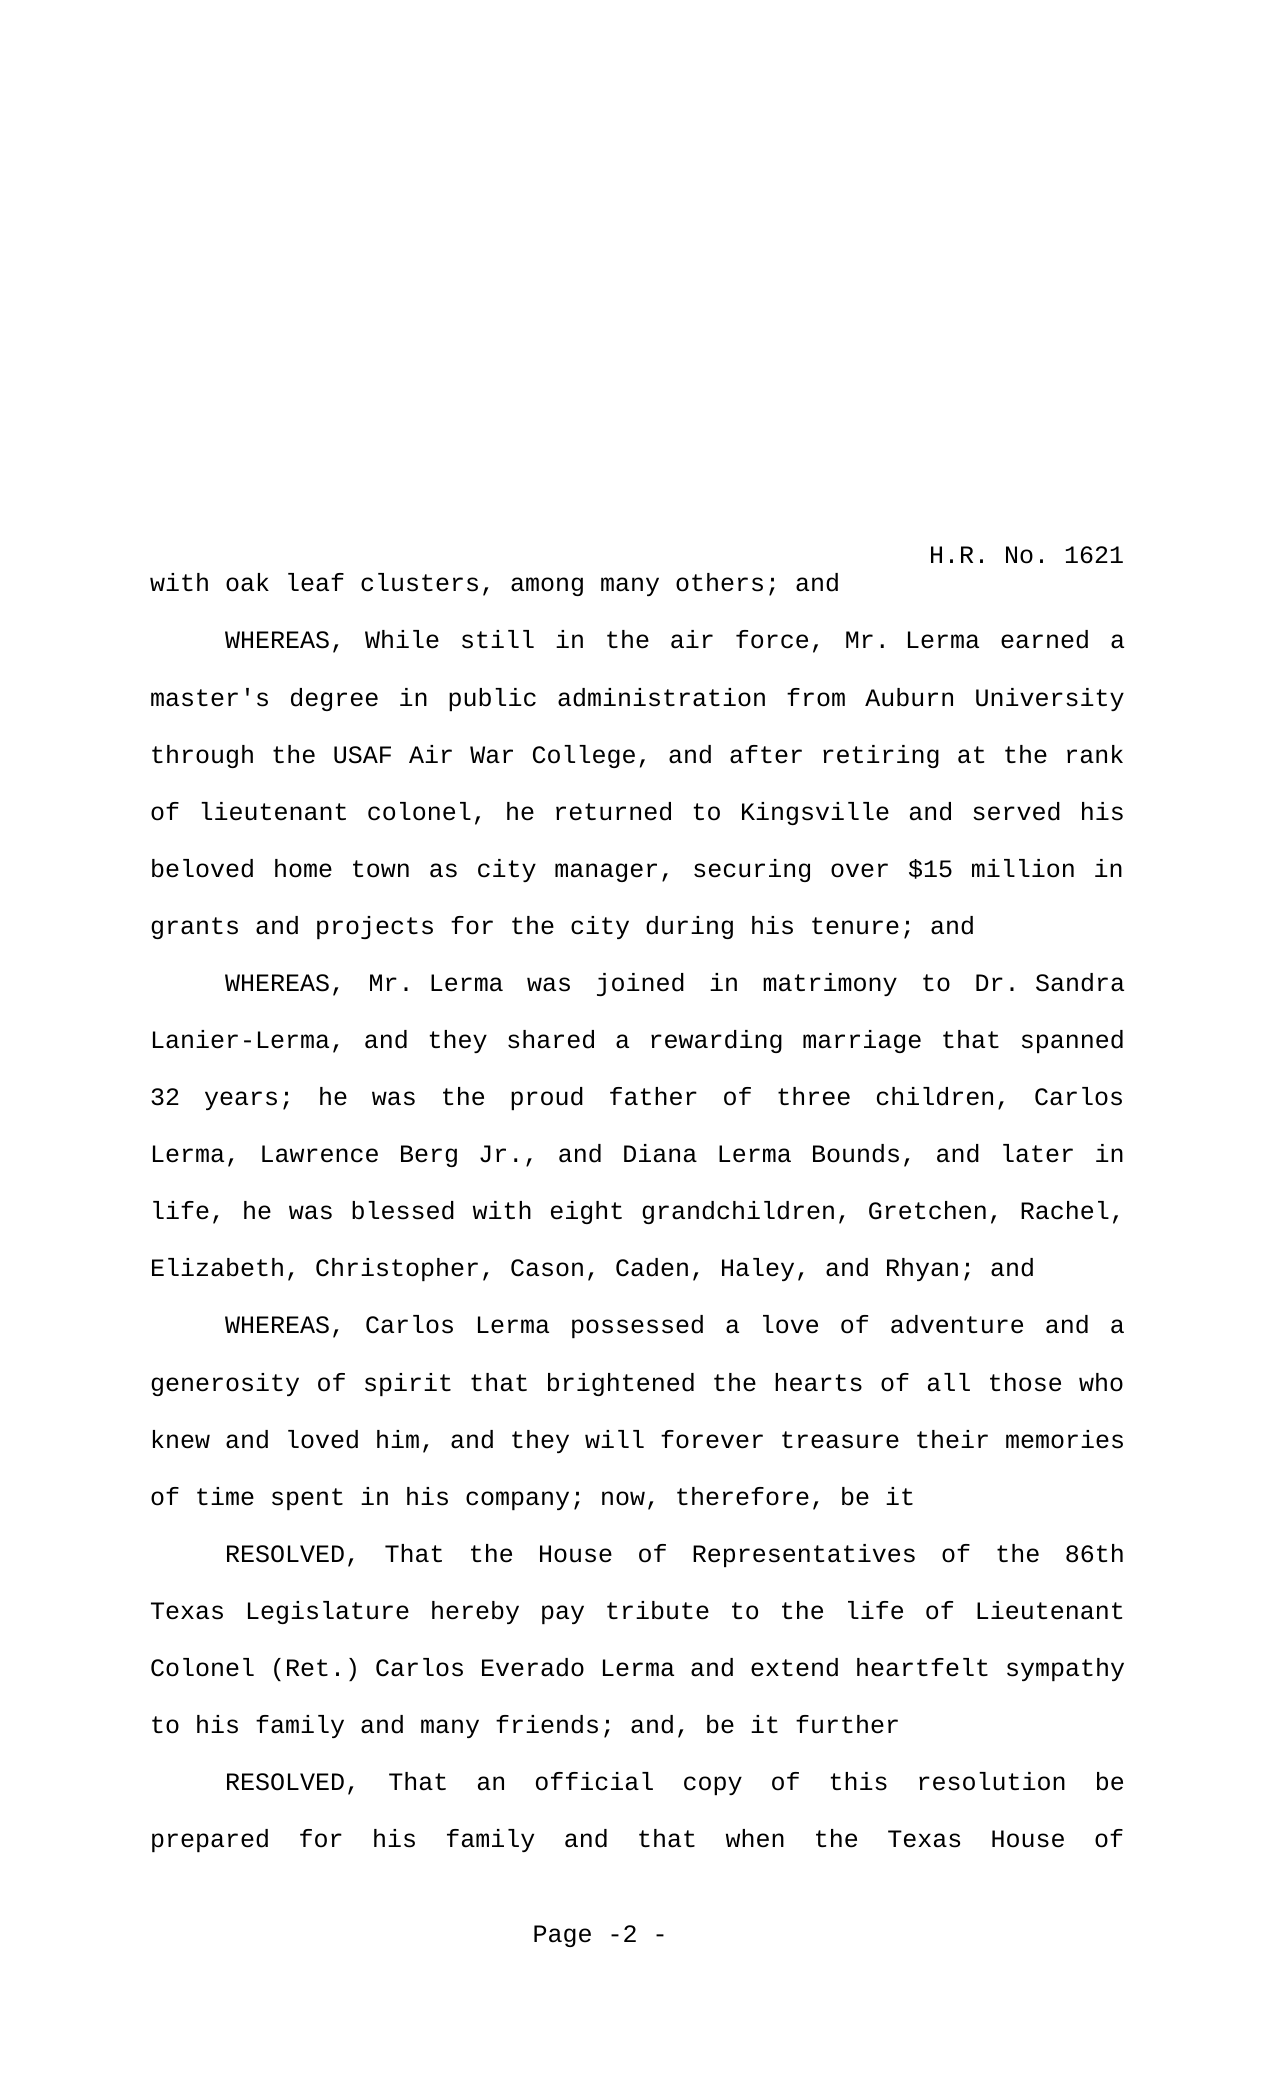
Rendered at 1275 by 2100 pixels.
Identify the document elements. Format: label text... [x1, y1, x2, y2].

text RESOLVED, That the House of Representatives of the 86th Texas Legislature hereby pay tribute to the life of Lieutenant Colonel (Ret.) Carlos Everado Lerma and extend heartfelt sympathy to his family and many friends; and, be it further [150, 1541, 1125, 1741]
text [150, 571, 1125, 599]
text WHEREAS, While still in the air force, Mr. Lerma earned a master's degree in public administration from Auburn University through the USAF Air War College, and after retiring at the rank of lieutenant colonel, he returned to Kingsville and served his beloved home town as city manager, securing over $15 million in grants and projects for the city during his tenure; and [150, 628, 1125, 942]
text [150, 1769, 1125, 1855]
text WHEREAS, Carlos Lerma possessed a love of adventure and a generosity of spirit that brightened the hearts of all those who knew and loved him, and they will forever treasure their memories of time spent in his company; now, therefore, be it [150, 1313, 1125, 1513]
text WHEREAS, Mr. Lerma was joined in matrimony to Dr. Sandra Lanier-Lerma, and they shared a rewarding marriage that spanned 32 years; he was the proud father of three children, Carlos Lerma, Lawrence Berg Jr., and Diana Lerma Bounds, and later in life, he was blessed with eight grandchildren, Gretchen, Rachel, Elizabeth, Christopher, Cason, Caden, Haley, and Rhyan; and [150, 970, 1125, 1284]
